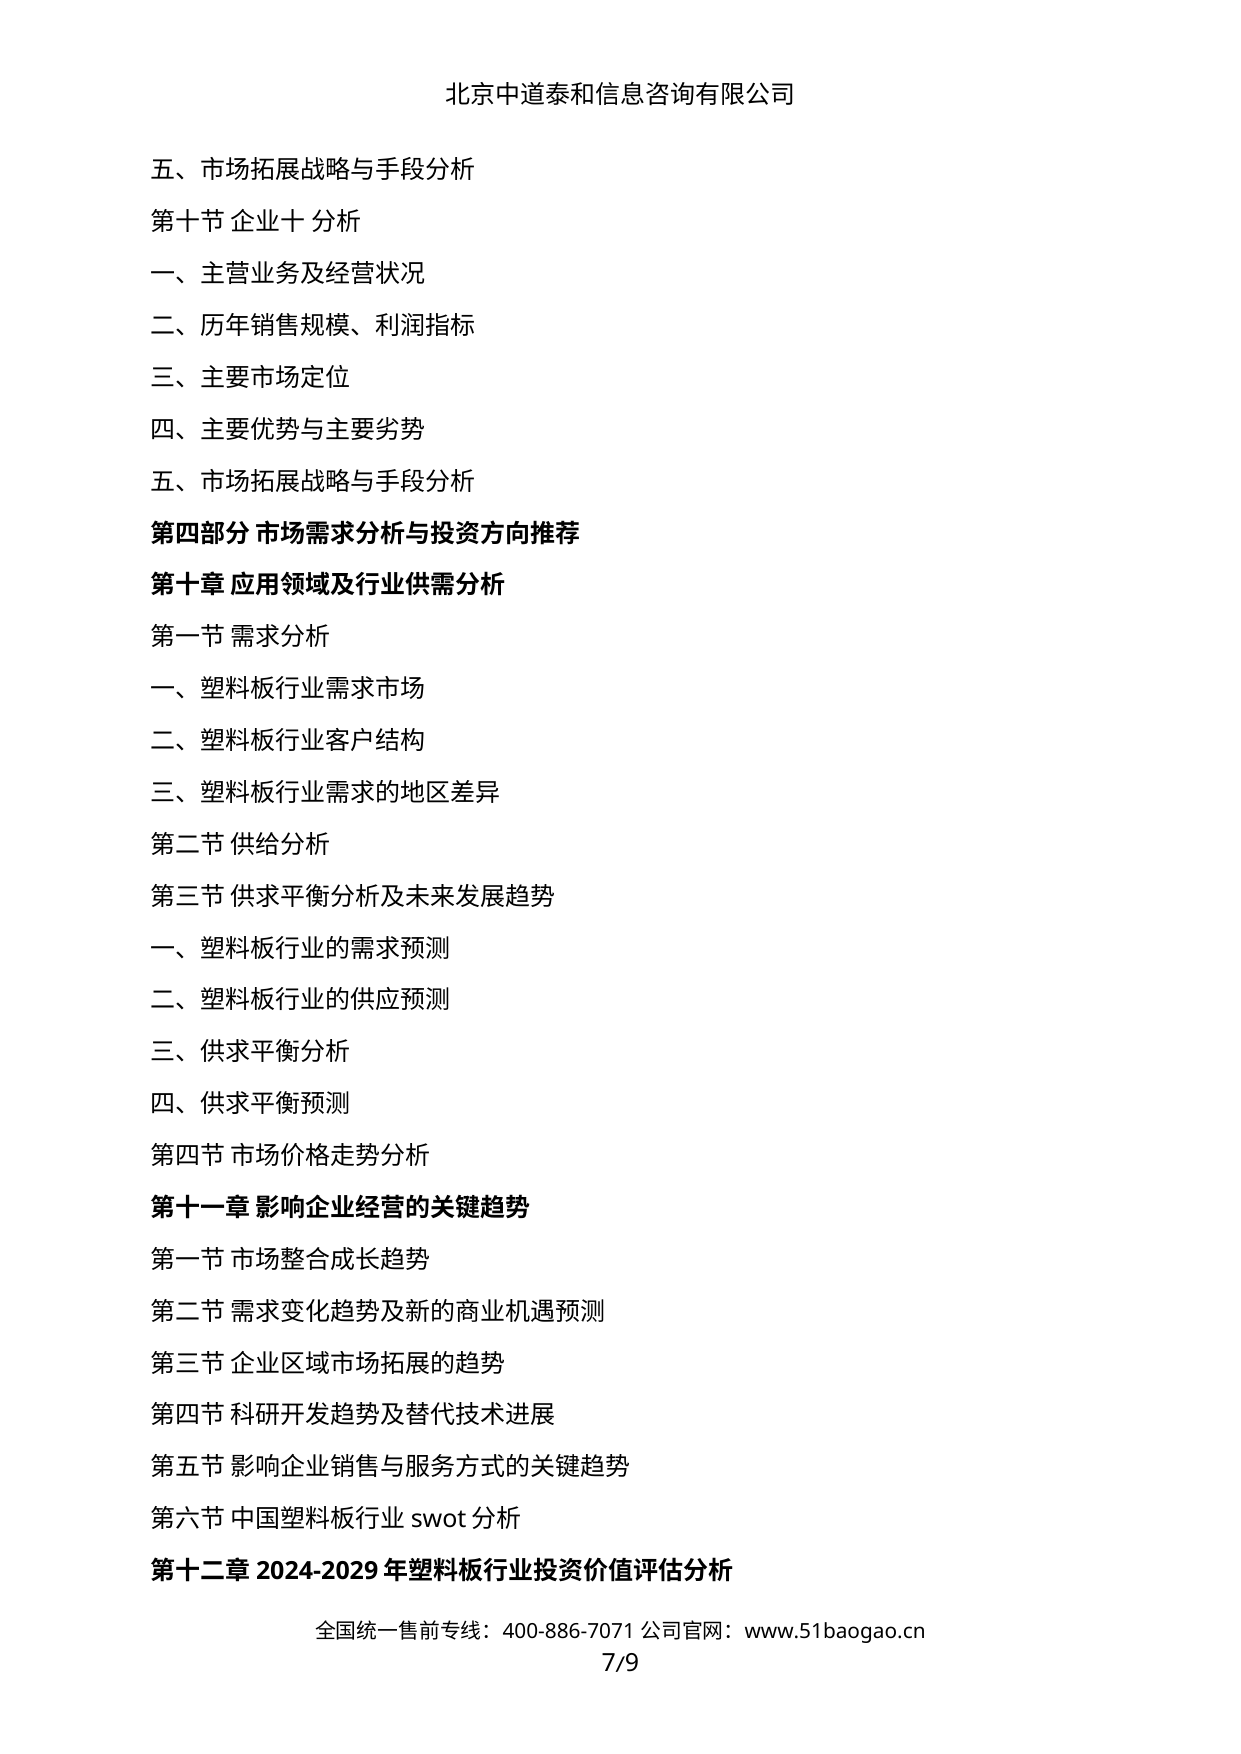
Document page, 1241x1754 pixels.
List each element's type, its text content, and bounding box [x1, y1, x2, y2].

text 三、主要市场定位 [150, 357, 1090, 394]
text 第十一章 影响企业经营的关键趋势 [150, 1187, 1090, 1224]
text 五、市场拓展战略与手段分析 [150, 461, 1090, 497]
text 一、塑料板行业的需求预测 [150, 928, 1090, 964]
text 二、塑料板行业客户结构 [150, 721, 1090, 757]
text 第二节 需求变化趋势及新的商业机遇预测 [150, 1291, 1090, 1327]
text 第十二章 2024-2029年塑料板行业投资价值评估分析 [150, 1551, 1090, 1587]
text 第十章 应用领域及行业供需分析 [150, 565, 1090, 601]
text 五、市场拓展战略与手段分析 [150, 150, 1090, 186]
text 第四节 科研开发趋势及替代技术进展 [150, 1395, 1090, 1431]
text 第十节 企业十 分析 [150, 202, 1090, 238]
text 四、供求平衡预测 [150, 1084, 1090, 1120]
text 第一节 市场整合成长趋势 [150, 1239, 1090, 1276]
text 三、供求平衡分析 [150, 1032, 1090, 1068]
text 一、主营业务及经营状况 [150, 254, 1090, 290]
text 第二节 供给分析 [150, 824, 1090, 861]
text 二、历年销售规模、利润指标 [150, 306, 1090, 342]
text 第五节 影响企业销售与服务方式的关键趋势 [150, 1447, 1090, 1483]
text 第四部分 市场需求分析与投资方向推荐 [150, 513, 1090, 549]
text 第三节 企业区域市场拓展的趋势 [150, 1343, 1090, 1379]
text 第三节 供求平衡分析及未来发展趋势 [150, 876, 1090, 912]
text 一、塑料板行业需求市场 [150, 669, 1090, 705]
text 二、塑料板行业的供应预测 [150, 980, 1090, 1016]
text 三、塑料板行业需求的地区差异 [150, 772, 1090, 809]
text 第四节 市场价格走势分析 [150, 1136, 1090, 1172]
text 第一节 需求分析 [150, 617, 1090, 653]
text 第六节 中国塑料板行业swot分析 [150, 1499, 1090, 1535]
text 四、主要优势与主要劣势 [150, 409, 1090, 446]
